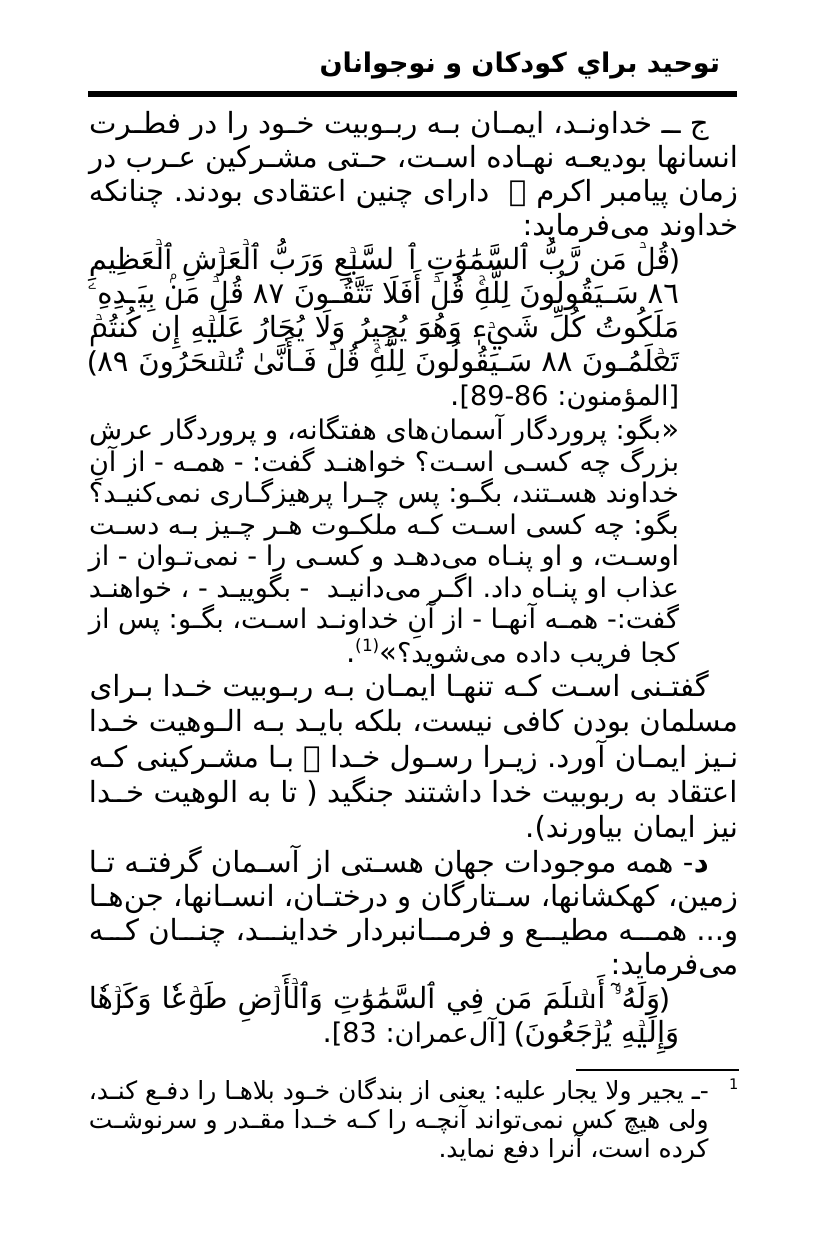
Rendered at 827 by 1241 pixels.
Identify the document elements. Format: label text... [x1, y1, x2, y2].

text ﴿وَلَهُۥٓ أَسۡلَمَ مَن فِي ٱلسَّمَٰوَٰتِ وَٱلۡأَرۡضِ طَوۡعٗا وَكَرۡهٗا وَإِلَيۡهِ يُرۡجَعُونَ﴾ [آل‌عمران: 83]. [89, 982, 679, 1049]
text گفتنی است كه تنها ایمان به ربوبیت خدا برای مسلمان بودن كافی نیست، بلكه باید به الوهیت خدا نیز ایمان آورد. زیرا رسول خدا با مشركینی كه اعتقاد به ربوبیت خدا داشتند جنگید ( تا به الوهیت خدا نیز ایمان بیاورند). [89, 669, 738, 844]
text د- همه موجودات جهان هستی از آسمان گرفته تا زمین، كهكشانها، ستارگان و درختان، انسانها، جن‌ها و... همه مطیع و فرمانبردار خدایند، چنان كه می‌فرماید: [89, 846, 738, 982]
text «بگو: پروردگار آسمان‌های هفتگانه، و پروردگار عرش بزرگ چه كسی است؟ خواهند گفت: - همه - از آنِ خداوند هستند، بگو: پس چرا پرهیزگاری نمی‌كنید؟ بگو: چه كسی است كه ملكوت هر چیز به دست اوست، و او پناه می‌دهد و كسی را - نمی‌توان - از عذاب او پناه داد. اگر می‌دانید - بگویید - ، خواهند گفت:- همه آنها - از آنِ خداوند است، بگو: پس از كجا فریب داده می‌شوید؟»(). [89, 412, 679, 669]
text ﴿قُلۡ مَن رَّبُّ ٱلسَّمَٰوَٰتِ ٱلسَّبۡعِ وَرَبُّ ٱلۡعَرۡشِ ٱلۡعَظِيمِ ٨٦ سَيَقُولُونَ لِلَّهِۚ قُلۡ أَفَلَا تَتَّقُونَ ٨٧ قُلۡ مَنۢ بِيَدِهِۦ مَلَكُوتُ كُلِّ شَيۡءٖ وَهُوَ يُجِيرُ وَلَا يُجَارُ عَلَيۡهِ إِن كُنتُمۡ تَعۡلَمُونَ ٨٨ سَيَقُولُونَ لِلَّهِۚ قُلۡ فَأَنَّىٰ تُسۡحَرُونَ ٨٩﴾ [المؤمنون: 86-89]. [89, 242, 679, 412]
text ج ـ خداوند، ایمان به ربوبیت خود را در فطرت انسانها بودیعه نهاده است، حتی مشركین عرب در زمان پیامبر اكرم دارای چنین اعتقادی بودند. چنانكه خداوند می‌فرماید: [89, 106, 738, 242]
